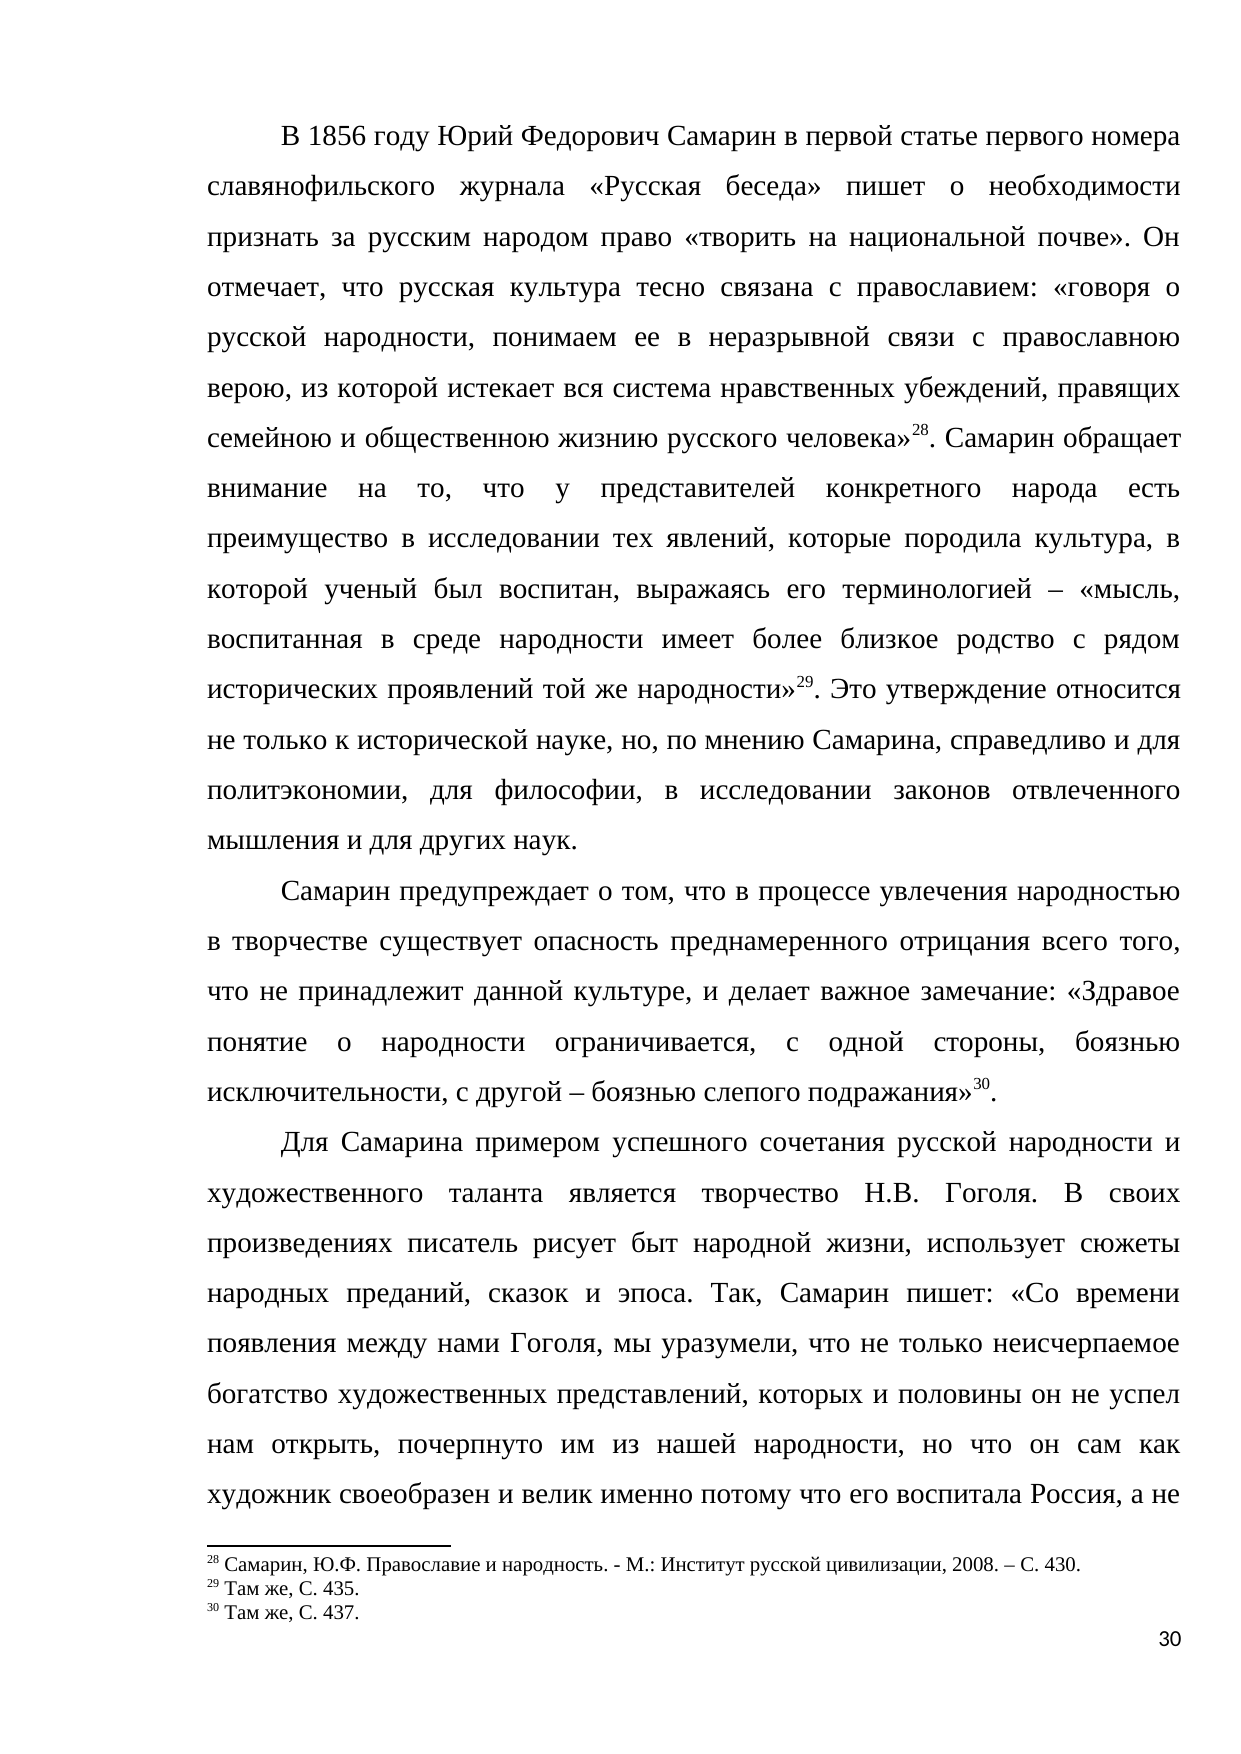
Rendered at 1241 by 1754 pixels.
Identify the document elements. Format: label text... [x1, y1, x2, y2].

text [207, 1124, 1181, 1510]
text Самарин предупреждает о том, что в процессе увлечения народностью в творчестве существует опасность преднамеренного отрицания всего того, что не принадлежит данной культуре, и делает важное замечание: «Здравое понятие о народности ограничивается, с одной стороны, боязнью исключительности, с другой – боязнью слепого подражания». [207, 873, 1181, 1108]
text В 1856 году Юрий Федорович Самарин в первой статье первого номера славянофильского журнала «Русская беседа» пишет о необходимости признать за русским народом право «творить на национальной почве». Он отмечает, что русская культура тесно связана с православием: «говоря о русской народности, понимаем ее в неразрывной связи с православною верою, из которой истекает вся система нравственных убеждений, правящих семейною и общественною жизнию русского человека». Самарин обращает внимание на то, что у представителей конкретного народа есть преимущество в исследовании тех явлений, которые породила культура, в которой ученый был воспитан, выражаясь его терминологией – «мысль, воспитанная в среде народности имеет более близкое родство с рядом исторических проявлений той же народности». Это утверждение относится не только к исторической науке, но, по мнению Самарина, справедливо и для политэкономии, для философии, в исследовании законов отвлеченного мышления и для других наук. [207, 118, 1181, 856]
